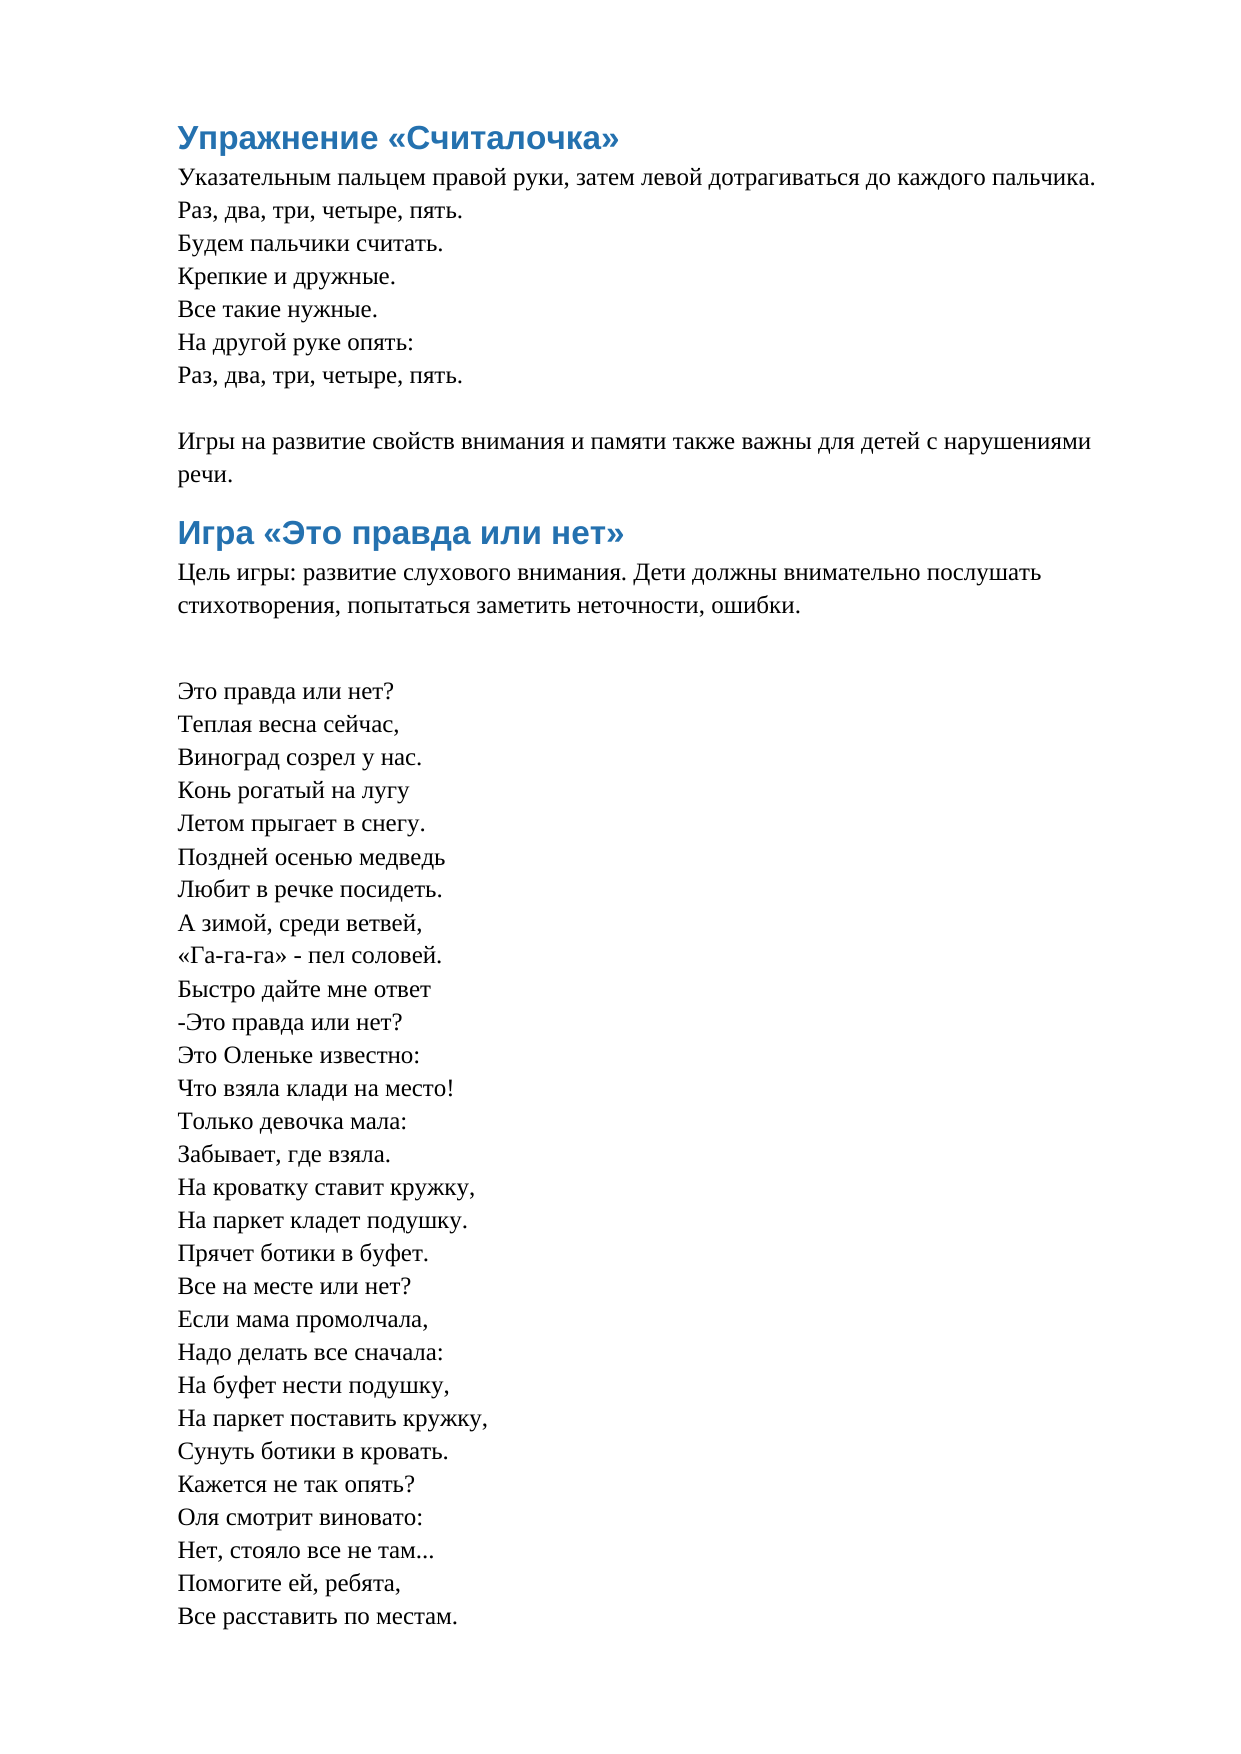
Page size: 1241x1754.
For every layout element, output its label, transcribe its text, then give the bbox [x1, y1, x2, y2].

text Цель игры: развитие слухового внимания. Дети должны внимательно послушать стихотворения, попытаться заметить неточности, ошибки. [177, 557, 1122, 651]
text Указательным пальцем правой руки, затем левой дотрагиваться до каждого пальчика. Раз, два, три, четыре, пять. Будем пальчики считать. Крепкие и дружные. Все такие нужные. На другой руке опять: Раз, два, три, четыре, пять. Игры на развитие свойств внимания и памяти также важны для детей с нарушениями речи. [177, 162, 1122, 488]
subtitle Упражнение «Считалочка» [177, 118, 1122, 157]
text Это правда или нет? Теплая весна сейчас, Виноград созрел у нас. Конь рогатый на лугу Летом прыгает в снегу. Поздней осенью медведь Любит в речке посидеть. А зимой, среди ветвей, «Га-га-га» - пел соловей. Быстро дайте мне ответ -Это правда или нет? Это Оленьке известно: Что взяла клади на место! Только девочка мала: Забывает, где взяла. На кроватку ставит кружку, На паркет кладет подушку. Прячет ботики в буфет. Все на месте или нет? Если мама промолчала, Надо делать все сначала: На буфет нести подушку, На паркет поставить кружку, Сунуть ботики в кровать. Кажется не так опять? Оля смотрит виновато: Нет, стояло все не там... Помогите ей, ребята, Все расставить по местам. [177, 676, 1122, 1662]
subtitle Игра «Это правда или нет» [177, 513, 1122, 552]
